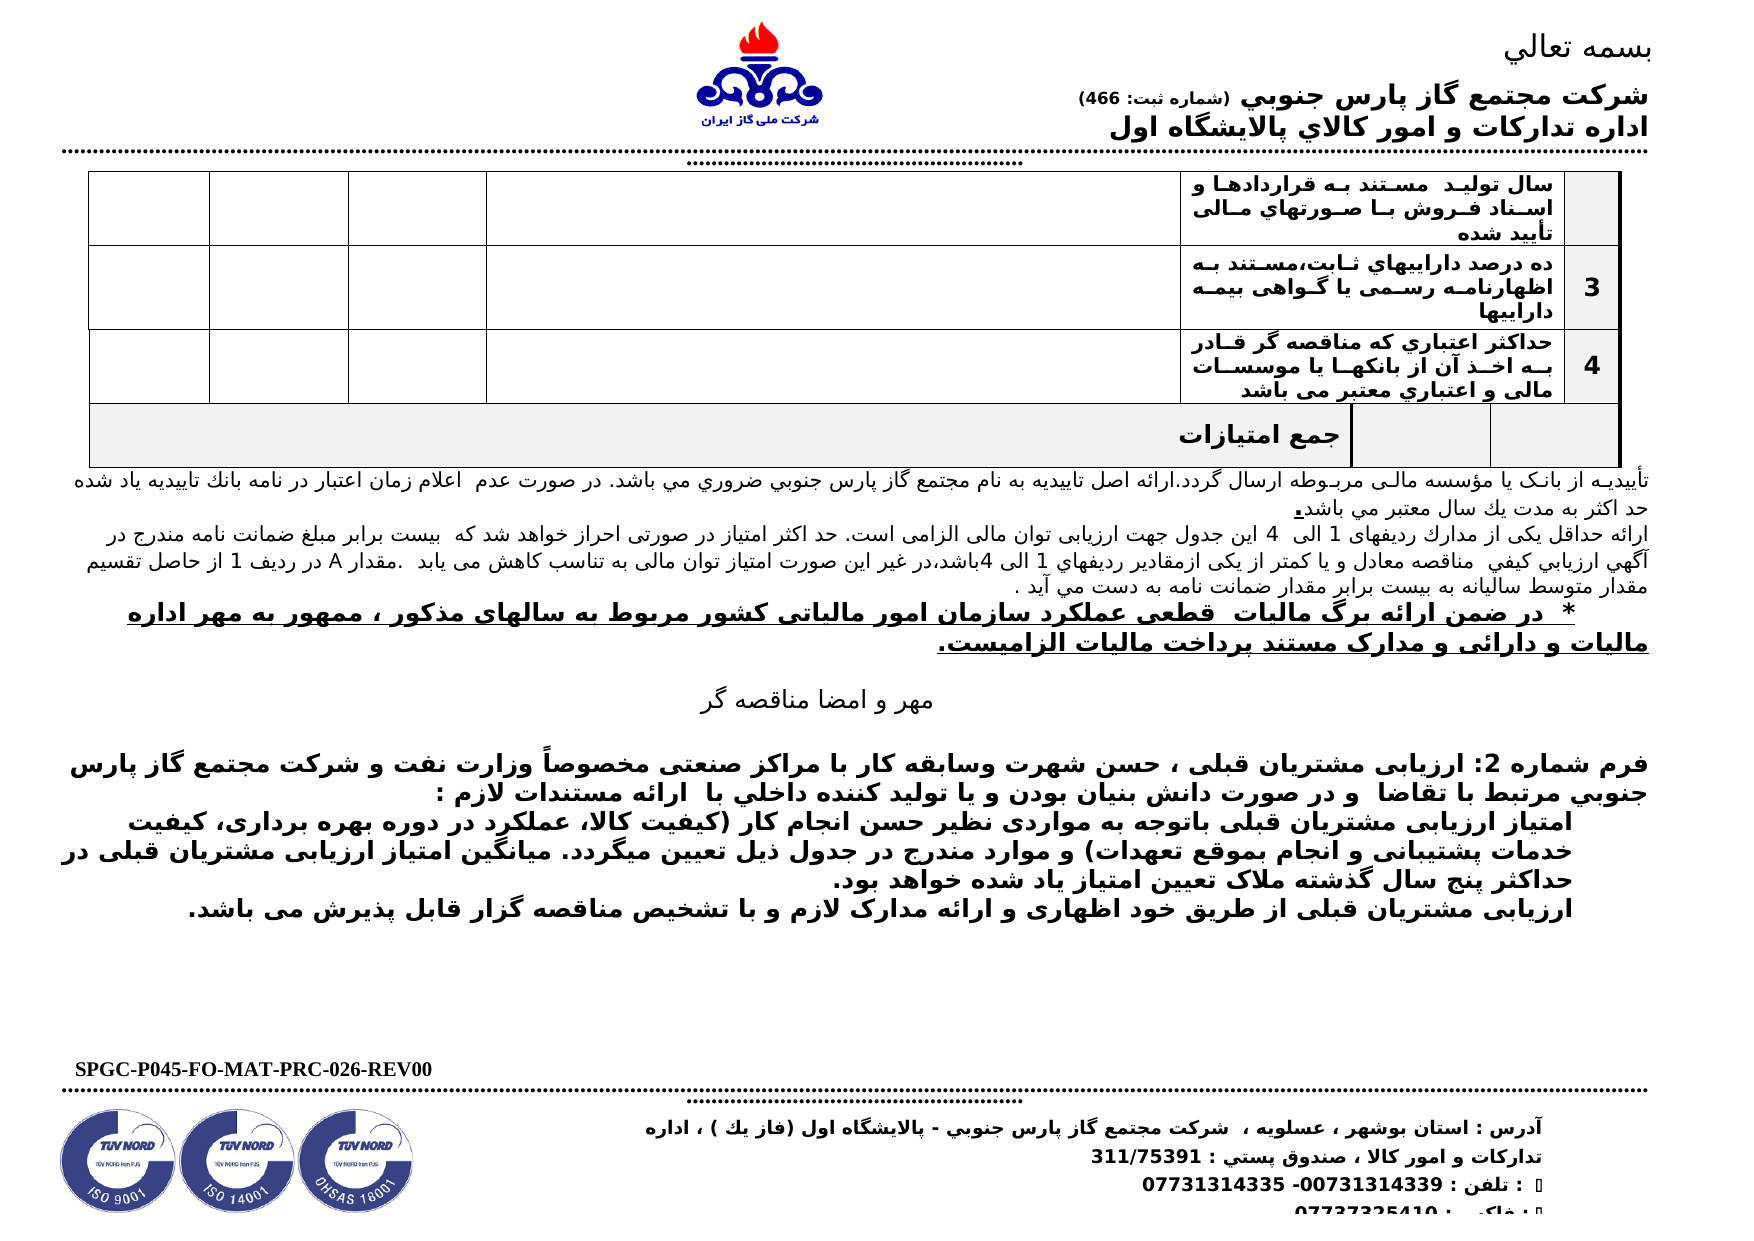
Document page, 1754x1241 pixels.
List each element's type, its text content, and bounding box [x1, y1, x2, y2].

table_cell 3 [1565, 246, 1618, 329]
table_cell [210, 172, 348, 245]
table_cell حداکثر اعتباري که مناقصه گر قادر به اخذ آن از بانکها یا موسسات مالی و اعتباري معتبر می باشد [1181, 330, 1564, 402]
text تأییدیـه از بانـک یا مؤسسه مالـی مربـوطه ارسال گردد.ارائه اصل تاييديه به نام مجتمع گاز پارس جنوبي ضروري مي باشد. در صورت عدم اعلام زمان اعتبار در نامه بانك تاييديه ياد شده حد اكثر به مدت يك سال معتبر مي باشد. [60, 468, 1649, 522]
table_cell [1353, 404, 1490, 467]
table_cell 4 [1565, 330, 1618, 402]
text مهر و امضا مناقصه گر [60, 686, 1649, 715]
picture [60, 1109, 413, 1213]
table_cell بیست و پنج درصد فروش آخرين سال توليد مستند به قراردادها و اسناد فروش با صورتهاي مالی تأیید شده [1181, 172, 1564, 245]
table_cell [89, 246, 209, 329]
list ارزیابی مشتریان قبلی از طریق خود اظهاری و ارائه مدارک لازم و با تشخیص مناقصه گزار قابل پذیرش می باشد. [60, 895, 1574, 924]
table_cell [349, 330, 486, 402]
table_cell 2 [1565, 172, 1618, 245]
table_cell [210, 246, 348, 329]
table_cell [487, 172, 1180, 245]
table_cell ده درصد داراییهاي ثابت،مستند به اظهارنامه رسمی یا گواهی بیمه داراییها [1181, 246, 1564, 329]
table_cell [90, 330, 209, 402]
table_cell [210, 330, 348, 402]
text فرم شماره 2: ارزیابی مشتریان قبلی ، حسن شهرت وسابقه کار با مراکز صنعتی مخصوصاً وزارت نفت و شرکت مجتمع گاز پارس جنوبي مرتبط با تقاضا و در صورت دانش بنيان بودن و يا توليد كننده داخلي با ارائه مستندات لازم : [60, 749, 1649, 807]
list امتیاز ارزیابی مشتریان قبلی باتوجه به مواردی نظیر حسن انجام کار (کیفیت کالا، عملکرد در دوره بهره برداری، کیفیت خدمات پشتیبانی و انجام بموقع تعهدات) و موارد مندرج در جدول ذیل تعیین میگردد. میانگین امتیاز ارزیابی مشتریان قبلی در حداکثر پنج سال گذشته ملاک تعیین امتیاز یاد شده خواهد بود. [60, 807, 1574, 895]
table_cell [487, 246, 1180, 329]
table_cell [487, 330, 1180, 402]
table_cell [349, 172, 486, 245]
table_cell [89, 172, 209, 245]
text ارائه حداقل یکی از مدارك ردیفهای 1 الی 4 این جدول جهت ارزیابی توان مالی الزامی است. حد اکثر امتیاز در صورتی احراز خواهد شد که بيست برابر مبلغ ضمانت نامه مندرج در آگهي ارزيابي كيفي مناقصه معادل و یا کمتر از یکی ازمقادیر ردیفهاي 1 الی 4باشد،در غیر این صورت امتیاز توان مالی به تناسب کاهش می یابد .مقدار A در رديف 1 از حاصل تقسيم مقدار متوسط ساليانه به بيست برابر مقدار ضمانت نامه به دست مي آيد . [60, 522, 1649, 598]
text * در ضمن ارائه برگ مالیات قطعی عملکرد سازمان امور مالیاتی کشور مربوط به سالهای مذکور ، ممهور به مهر اداره مالیات و دارائی و مدارک مستند پرداخت مالیات الزامیست. [60, 598, 1649, 657]
table_cell [349, 246, 486, 329]
table_cell جمع امتیازات [90, 404, 1350, 467]
table_cell [1491, 404, 1618, 467]
